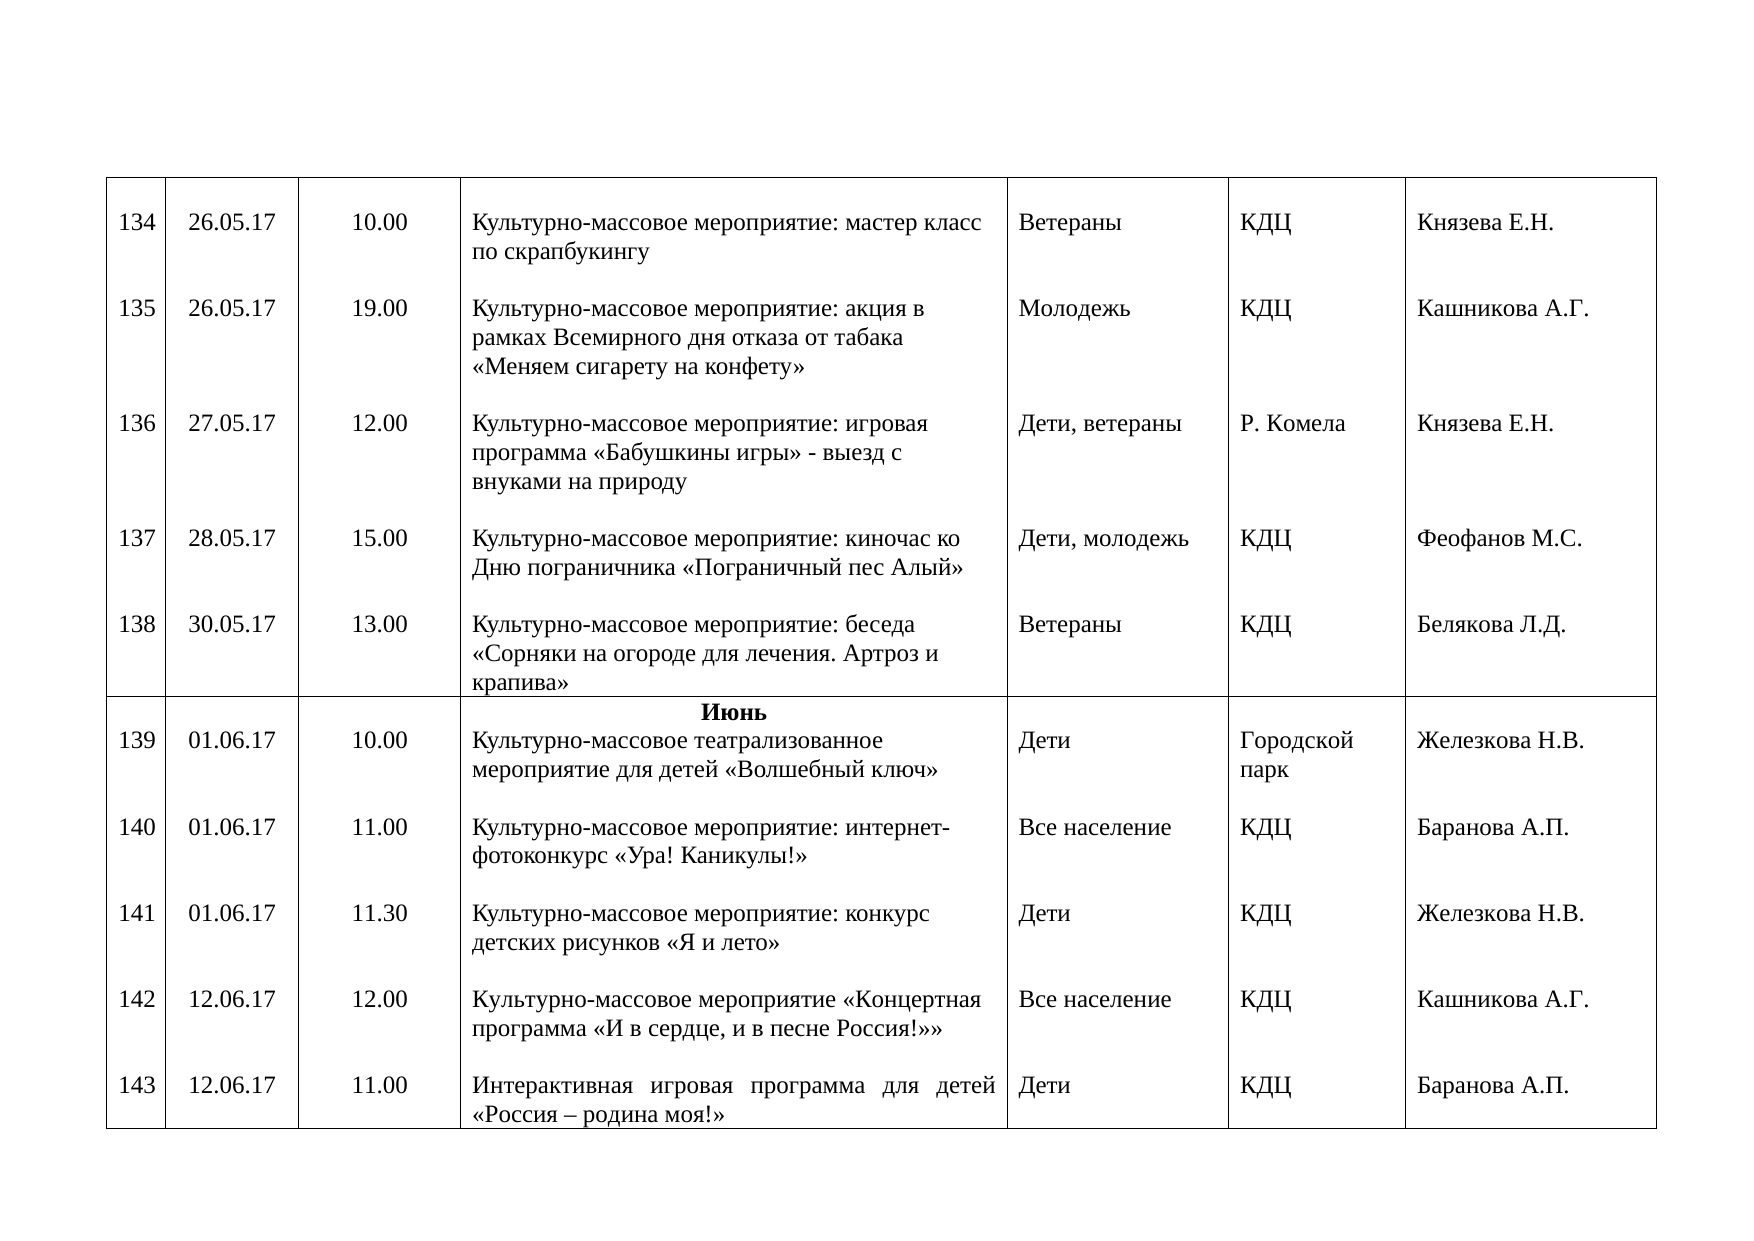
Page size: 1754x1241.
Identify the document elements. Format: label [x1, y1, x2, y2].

table_cell [1008, 697, 1228, 1128]
table_cell [461, 697, 1007, 1128]
table_cell [1229, 178, 1405, 696]
table_cell [299, 178, 460, 696]
table_cell [166, 697, 298, 1128]
table_cell [299, 697, 460, 1128]
table_cell [1229, 697, 1405, 1128]
table_cell [461, 178, 1007, 696]
table_cell [1406, 178, 1656, 696]
table_cell [166, 178, 298, 696]
table_cell [107, 178, 165, 696]
table_cell [1008, 178, 1228, 696]
table_cell [1406, 697, 1656, 1128]
table_cell [107, 697, 165, 1128]
